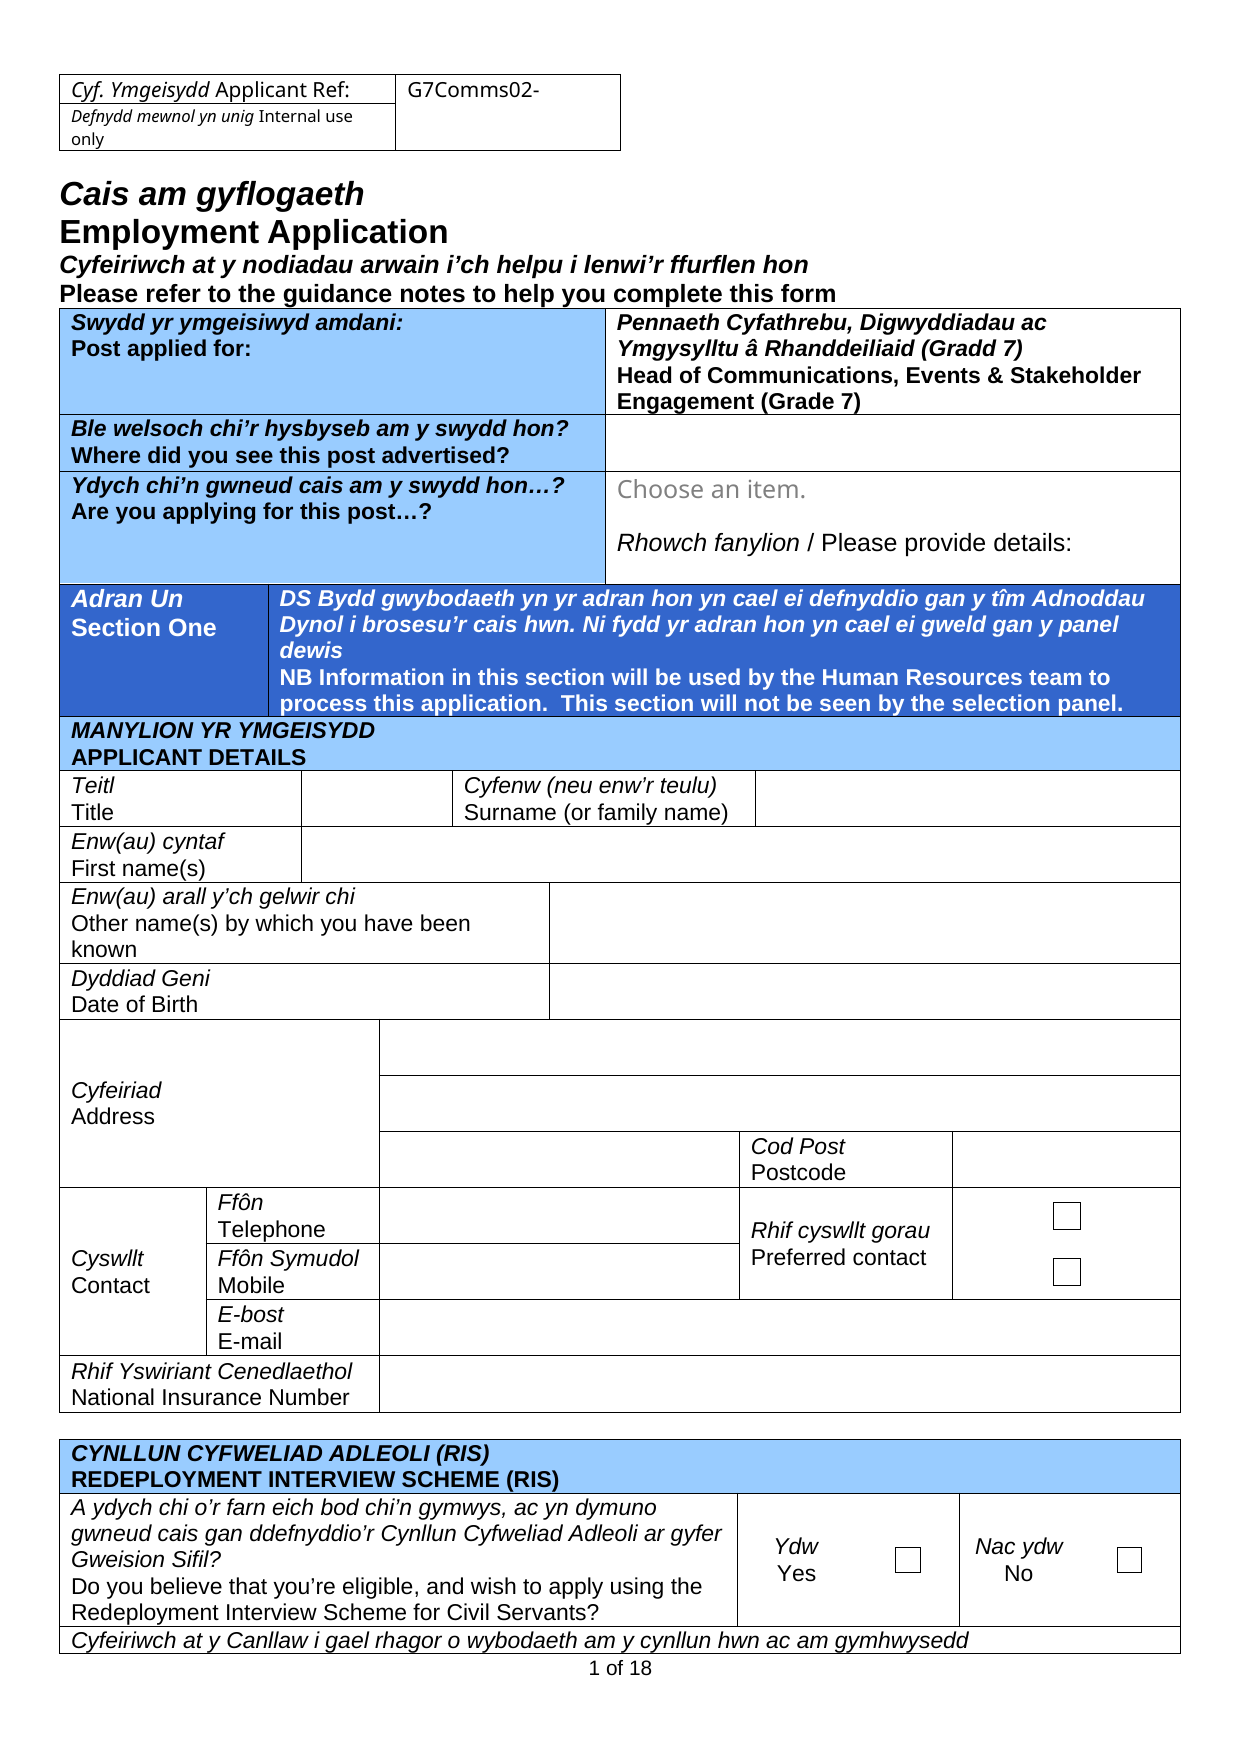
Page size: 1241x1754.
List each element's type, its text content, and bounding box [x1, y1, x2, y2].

text Cyfeiriwch at y nodiadau arwain i’ch helpu i lenwi’r ffurflen hon [59, 250, 1181, 279]
table_cell MANYLION YR YMGEISYDD APPLICANT DETAILS [60, 717, 1180, 770]
table_cell [380, 1244, 739, 1299]
subtitle Employment Application [59, 212, 1181, 250]
table_cell Enw(au) cyntaf First name(s) [60, 827, 301, 882]
table_cell A ydych chi o’r farn eich bod chi’n gymwys, ac yn dymuno gwneud cais gan ddefnyddio’r Cynllun Cyfweliad Adleoli ar gyfer Gweision Sifil? Do you believe that you’re eligible, and wish to apply using the Redeployment Interview Scheme for Civil Servants? [60, 1494, 737, 1626]
table_cell [550, 964, 1180, 1018]
table_cell Cyfenw (neu enw’r teulu) Surname (or family name) [453, 771, 755, 826]
table_cell Cyfeiriad Address [60, 1020, 379, 1187]
table_header Pennaeth Cyfathrebu, Digwyddiadau ac Ymgysylltu â Rhanddeiliaid (Gradd 7) Head of Communications, Events & Stakeholder Engagement (Grade 7) [606, 309, 1180, 414]
table_cell [380, 1132, 739, 1187]
table_cell Rhowch fanylion / Please provide details: [606, 472, 1180, 583]
table_cell Dyddiad Geni Date of Birth [60, 964, 549, 1018]
table_cell [756, 771, 1180, 826]
table_cell [606, 415, 1180, 471]
table_cell E-bost E-mail [207, 1300, 379, 1355]
table_cell [550, 883, 1180, 962]
table_cell [380, 1020, 1180, 1075]
table_cell [380, 1300, 1180, 1355]
table_cell Ffôn Symudol Mobile [207, 1244, 379, 1299]
table_cell Nac ydw No [960, 1494, 1077, 1626]
table_cell Ffôn Telephone [207, 1188, 379, 1243]
table_cell [1078, 1494, 1180, 1626]
table_cell Rhif cyswllt gorau Preferred contact [740, 1188, 952, 1299]
table_cell Ydych chi’n gwneud cais am y swydd hon…? Are you applying for this post…? [60, 472, 605, 583]
table_cell DS Bydd gwybodaeth yn yr adran hon yn cael ei defnyddio gan y tîm Adnoddau Dynol i brosesu’r cais hwn. Ni fydd yr adran hon yn cael ei gweld gan y panel dewis NB Information in this section will be used by the Human Resources team to process this application. This section will not be seen by the selection panel. [269, 585, 1180, 716]
table_cell Teitl Title [60, 771, 301, 826]
table_cell Ble welsoch chi’r hysbyseb am y swydd hon? Where did you see this post advertised? [60, 415, 605, 471]
table_cell Ydw Yes [738, 1494, 856, 1626]
table_cell Adran Un Section One [60, 585, 268, 716]
table_cell [380, 1188, 739, 1243]
table_header Swydd yr ymgeisiwyd amdani: Post applied for: [60, 309, 605, 414]
table_cell [302, 827, 1180, 882]
table_cell Cod Post Postcode [740, 1132, 952, 1187]
table_header CYNLLUN CYFWELIAD ADLEOLI (RIS) REDEPLOYMENT INTERVIEW SCHEME (RIS) [60, 1440, 1180, 1493]
table_cell [953, 1188, 1180, 1243]
table_cell Rhif Yswiriant Cenedlaethol National Insurance Number [60, 1356, 379, 1412]
table_cell Enw(au) arall y’ch gelwir chi Other name(s) by which you have been known [60, 883, 549, 962]
table_cell Cyswllt Contact [60, 1188, 206, 1355]
table_cell [856, 1494, 959, 1626]
subtitle Cais am gyflogaeth [59, 173, 1181, 212]
table_cell [953, 1132, 1180, 1187]
table_cell [953, 1243, 1180, 1299]
text Please refer to the guidance notes to help you complete this form [59, 279, 1181, 308]
table_cell [380, 1076, 1180, 1131]
table_cell [302, 771, 452, 826]
table_cell [380, 1356, 1180, 1412]
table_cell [60, 1627, 1180, 1653]
